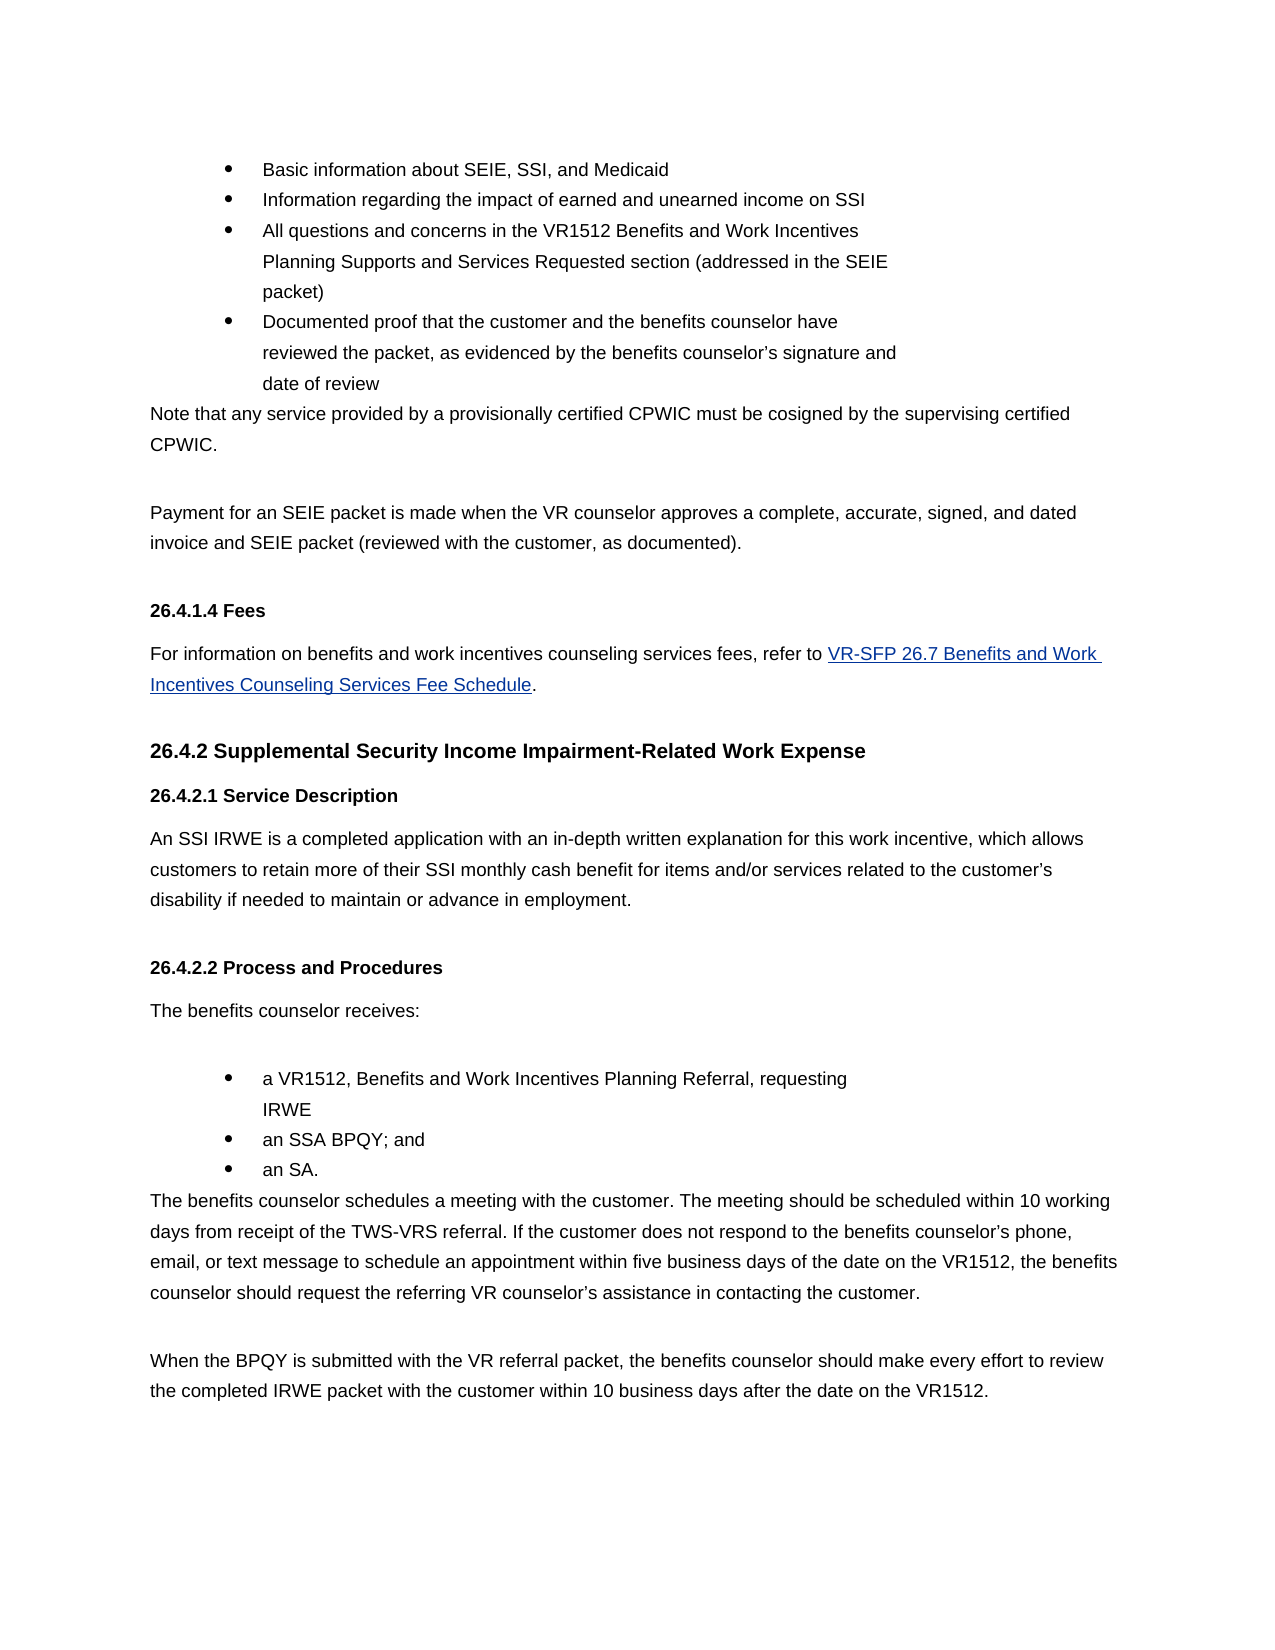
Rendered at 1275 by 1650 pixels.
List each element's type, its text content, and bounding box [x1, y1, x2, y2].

text The benefits counselor schedules a meeting with the customer. The meeting should be scheduled within 10 working days from receipt of the TWS-VRS referral. If the customer does not respond to the benefits counselor’s phone, email, or text message to schedule an appointment within five business days of the date on the VR1512, the benefits counselor should request the referring VR counselor’s assistance in contacting the customer. [150, 1181, 1125, 1303]
text Note that any service provided by a provisionally certified CPWIC must be cosigned by the supervising certified CPWIC. [150, 394, 1125, 455]
list an SA. [225, 1151, 900, 1181]
list Documented proof that the customer and the benefits counselor have reviewed the packet, as evidenced by the benefits counselor’s signature and date of review [225, 303, 900, 394]
list All questions and concerns in the VR1512 Benefits and Work Incentives Planning Supports and Services Requested section (addressed in the SEIE packet) [225, 211, 900, 303]
text 26.4.2.1 Service Description [150, 776, 1125, 806]
text 26.4.2 Supplemental Security Income Impairment-Related Work Expense [150, 733, 1125, 763]
list Information regarding the impact of earned and unearned income on SSI [225, 181, 900, 211]
list a VR1512, Benefits and Work Incentives Planning Referral, requesting IRWE [225, 1059, 900, 1120]
text 26.4.2.2 Process and Procedures [150, 948, 1125, 978]
list an SSA BPQY; and [225, 1120, 900, 1151]
text 26.4.1.4 Fees [150, 591, 1125, 622]
text An SSI IRWE is a completed application with an in-depth written explanation for this work incentive, which allows customers to retain more of their SSI monthly cash benefit for items and/or services related to the customer’s disability if needed to maintain or advance in employment. [150, 819, 1125, 910]
text Payment for an SEIE packet is made when the VR counselor approves a complete, accurate, signed, and dated invoice and SEIE packet (reviewed with the customer, as documented). [150, 493, 1125, 554]
text When the BPQY is submitted with the VR referral packet, the benefits counselor should make every effort to review the completed IRWE packet with the customer within 10 business days after the date on the VR1512. [150, 1341, 1125, 1402]
text The benefits counselor receives: [150, 991, 1125, 1021]
text For information on benefits and work incentives counseling services fees, refer to VR-SFP 26.7 Benefits and Work Incentives Counseling Services Fee Schedule. [150, 634, 1125, 695]
list Basic information about SEIE, SSI, and Medicaid [225, 150, 900, 181]
